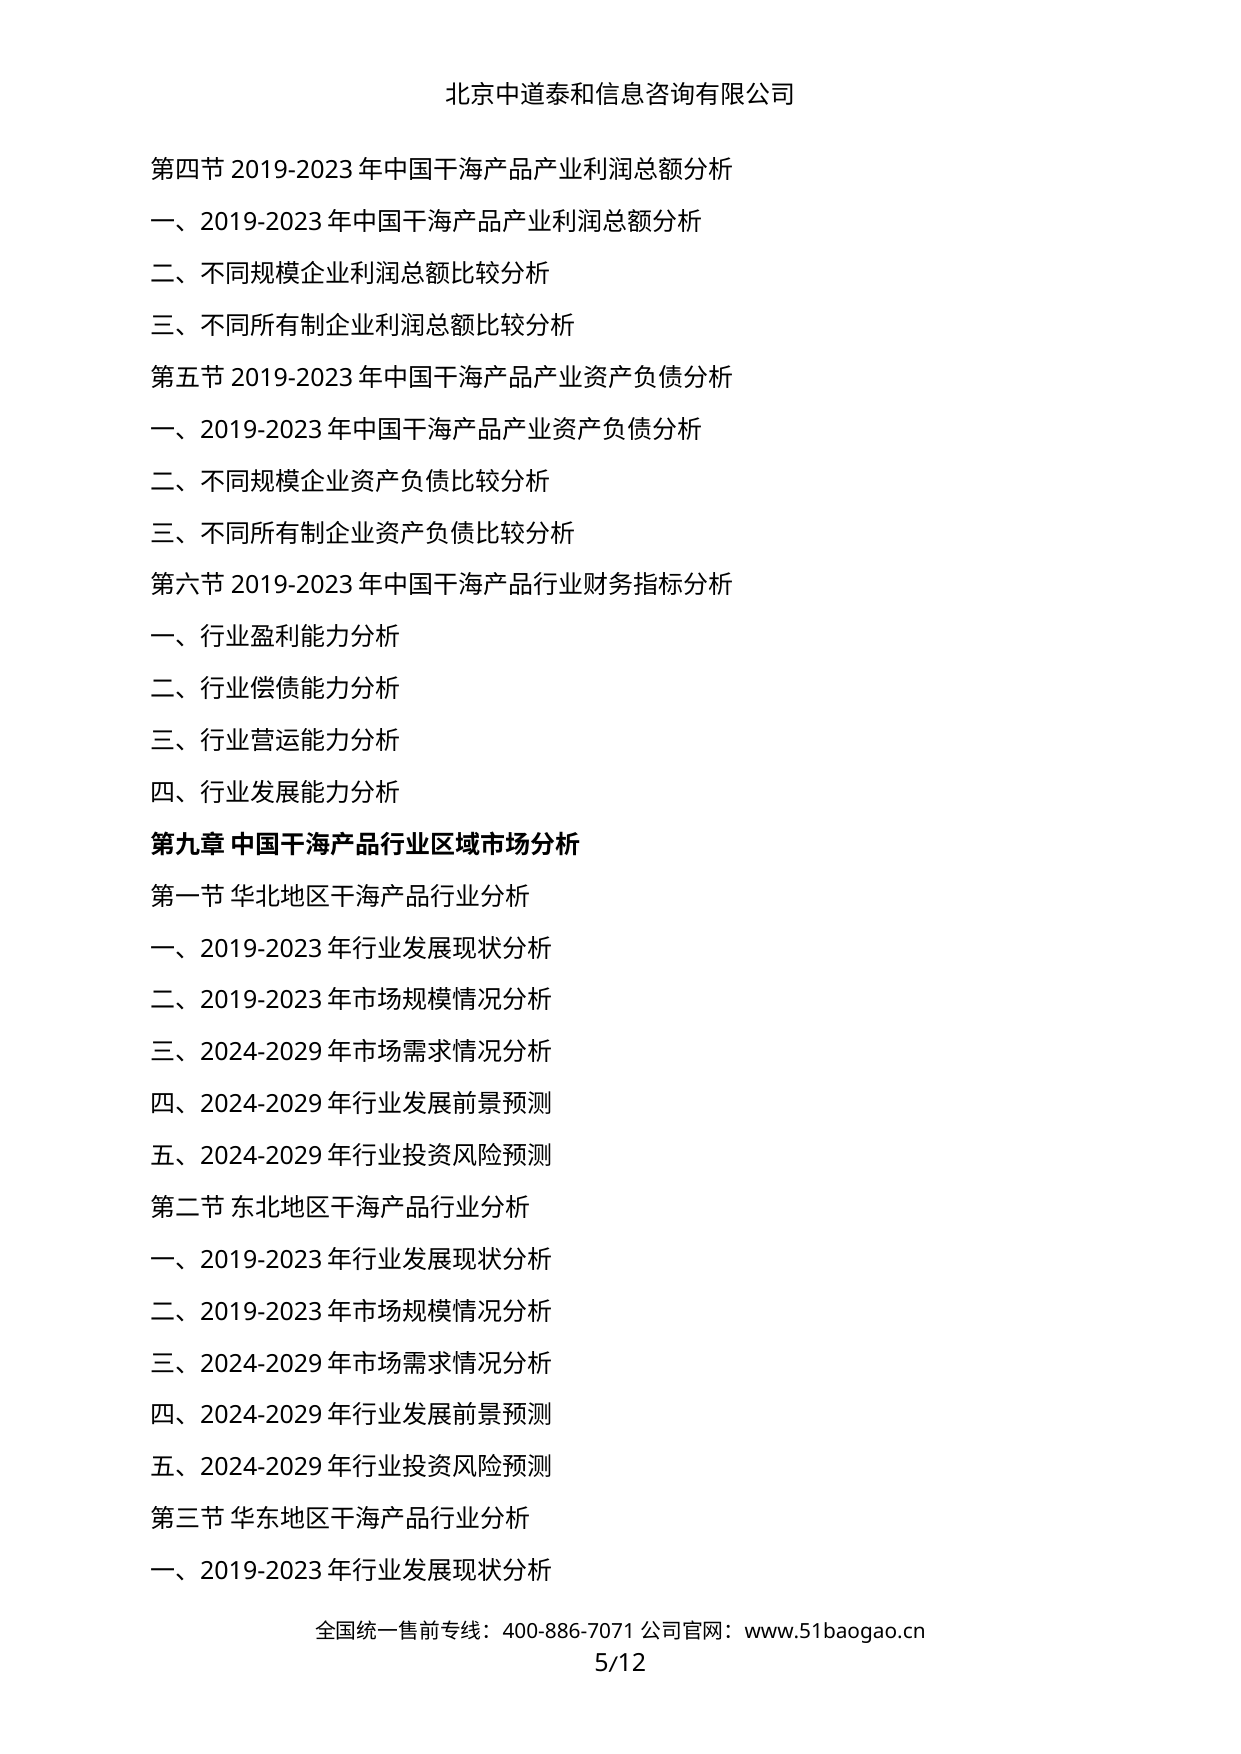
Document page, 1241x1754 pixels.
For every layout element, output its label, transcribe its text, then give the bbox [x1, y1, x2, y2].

text 三、不同所有制企业资产负债比较分析 [150, 513, 1090, 549]
text 第六节 2019-2023年中国干海产品行业财务指标分析 [150, 565, 1090, 601]
text 三、行业营运能力分析 [150, 721, 1090, 757]
text 第九章 中国干海产品行业区域市场分析 [150, 824, 1090, 861]
text 一、2019-2023年行业发展现状分析 [150, 928, 1090, 964]
text 三、2024-2029年市场需求情况分析 [150, 1343, 1090, 1379]
text 一、2019-2023年行业发展现状分析 [150, 1551, 1090, 1587]
text 二、2019-2023年市场规模情况分析 [150, 1291, 1090, 1327]
text 二、2019-2023年市场规模情况分析 [150, 980, 1090, 1016]
text 第四节 2019-2023年中国干海产品产业利润总额分析 [150, 150, 1090, 186]
text 第二节 东北地区干海产品行业分析 [150, 1187, 1090, 1224]
text 一、2019-2023年中国干海产品产业利润总额分析 [150, 202, 1090, 238]
text 第一节 华北地区干海产品行业分析 [150, 876, 1090, 912]
text 五、2024-2029年行业投资风险预测 [150, 1447, 1090, 1483]
text 二、不同规模企业利润总额比较分析 [150, 254, 1090, 290]
text 四、2024-2029年行业发展前景预测 [150, 1084, 1090, 1120]
text 二、行业偿债能力分析 [150, 669, 1090, 705]
text 五、2024-2029年行业投资风险预测 [150, 1136, 1090, 1172]
text 三、不同所有制企业利润总额比较分析 [150, 306, 1090, 342]
text 二、不同规模企业资产负债比较分析 [150, 461, 1090, 497]
text 四、2024-2029年行业发展前景预测 [150, 1395, 1090, 1431]
text 一、2019-2023年中国干海产品产业资产负债分析 [150, 409, 1090, 446]
text 三、2024-2029年市场需求情况分析 [150, 1032, 1090, 1068]
text 四、行业发展能力分析 [150, 772, 1090, 809]
text 一、行业盈利能力分析 [150, 617, 1090, 653]
text 第三节 华东地区干海产品行业分析 [150, 1499, 1090, 1535]
text 第五节 2019-2023年中国干海产品产业资产负债分析 [150, 357, 1090, 394]
text 一、2019-2023年行业发展现状分析 [150, 1239, 1090, 1276]
